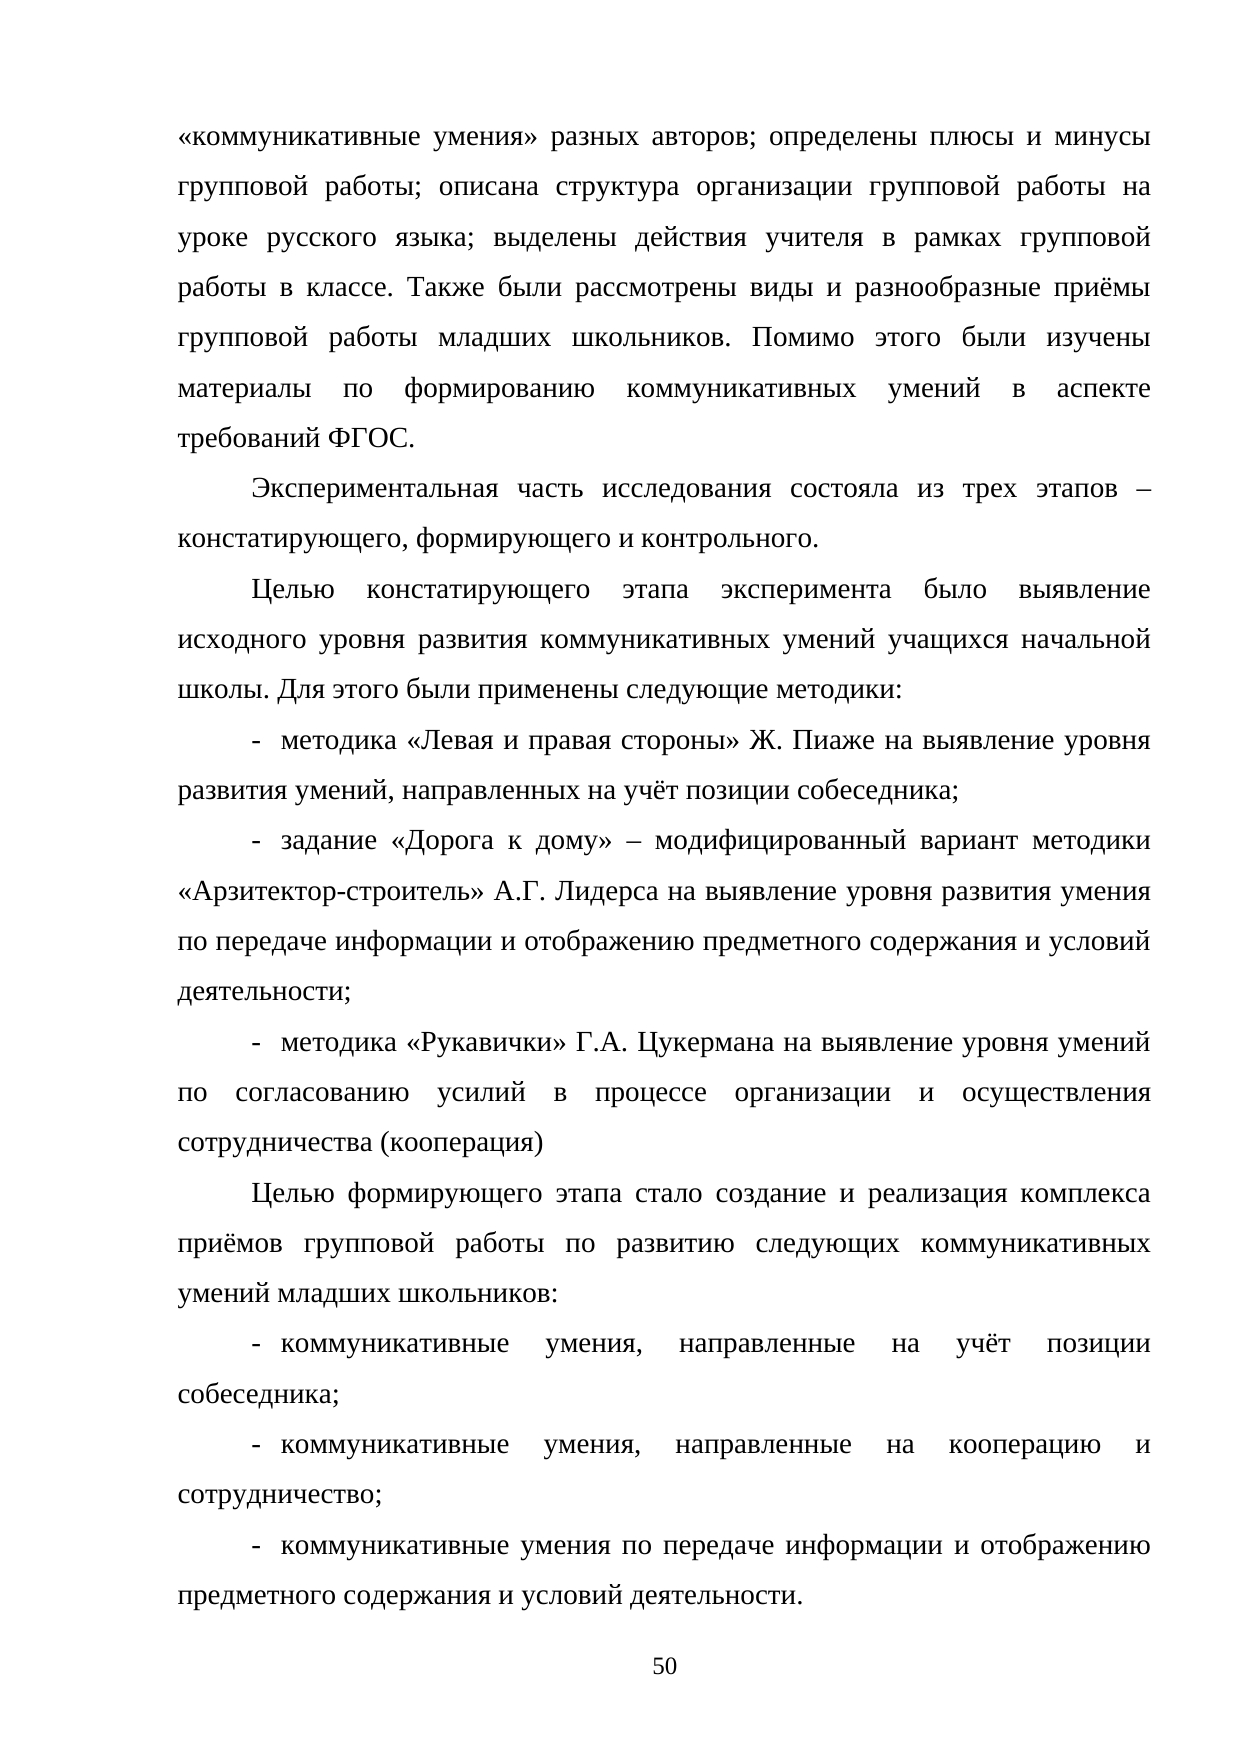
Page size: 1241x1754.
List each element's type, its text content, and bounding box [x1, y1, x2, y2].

text Целью констатирующего этапа эксперимента было выявление исходного уровня развития коммуникативных умений учащихся начальной школы. Для этого были применены следующие методики: [177, 571, 1152, 705]
list задание «Дорога к дому» – модифицированный вариант методики «Арзитектор-строитель» А.Г. Лидерса на выявление уровня развития умения по передаче информации и отображению предметного содержания и условий деятельности; [177, 822, 1152, 1007]
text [177, 118, 1152, 453]
text Экспериментальная часть исследования состояла из трех этапов – констатирующего, формирующего и контрольного. [177, 470, 1152, 554]
text Целью формирующего этапа стало создание и реализация комплекса приёмов групповой работы по развитию следующих коммуникативных умений младших школьников: [177, 1175, 1152, 1309]
list коммуникативные умения, направленные на учёт позиции собеседника; [177, 1326, 1152, 1409]
list методика «Рукавички» Г.А. Цукермана на выявление уровня умений по согласованию усилий в процессе организации и осуществления сотрудничества (кооперация) [177, 1024, 1152, 1158]
list методика «Левая и правая стороны» Ж. Пиаже на выявление уровня развития умений, направленных на учёт позиции собеседника; [177, 722, 1152, 806]
list коммуникативные умения, направленные на кооперацию и сотрудничество; [177, 1426, 1152, 1510]
list коммуникативные умения по передаче информации и отображению предметного содержания и условий деятельности. [177, 1527, 1152, 1611]
